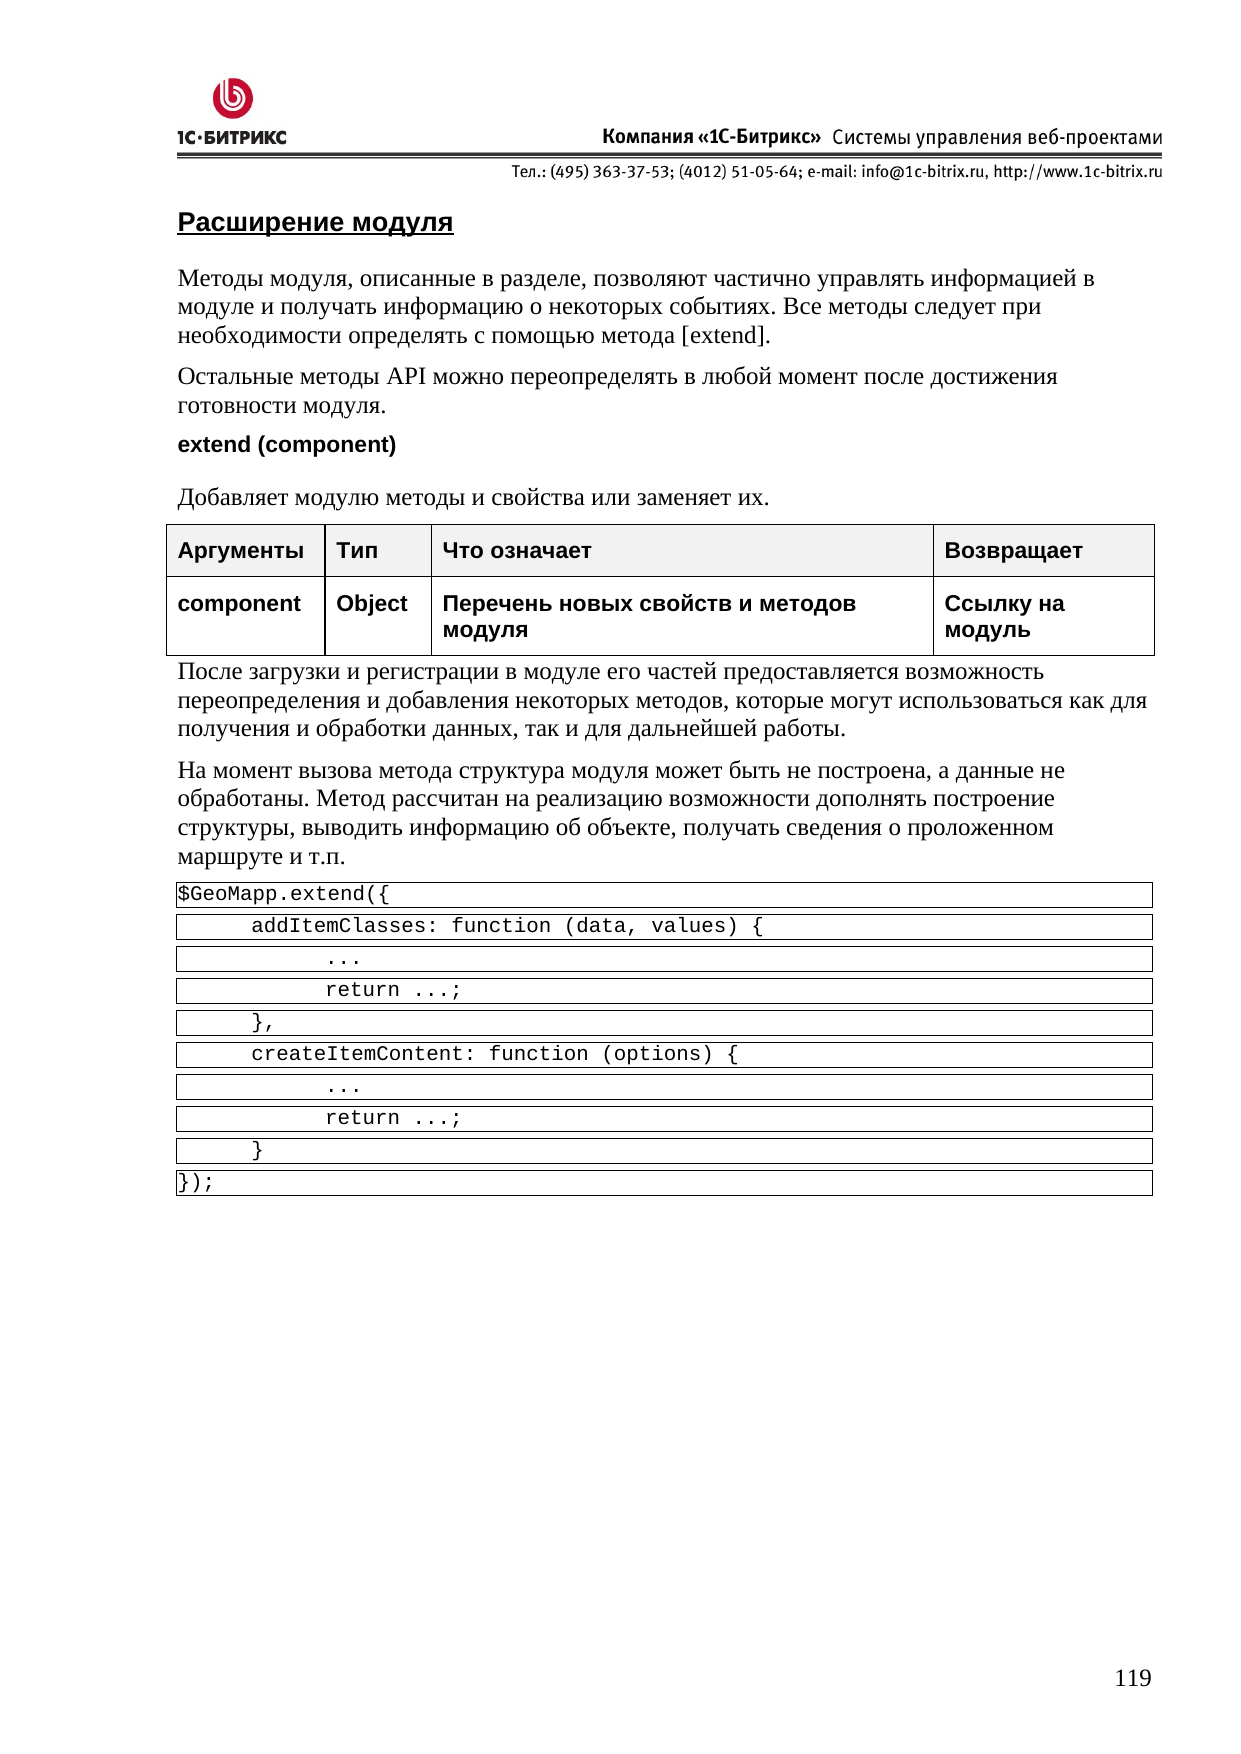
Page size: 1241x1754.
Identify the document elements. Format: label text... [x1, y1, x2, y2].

subtitle Расширение модуля [177, 206, 1152, 237]
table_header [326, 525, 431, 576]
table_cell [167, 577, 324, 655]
text $GeoMapp.extend({ [177, 883, 1152, 907]
text После загрузки и регистрации в модуле его частей предоставляется возможность переопределения и добавления некоторых методов, которые могут использоваться как для получения и обработки данных, так и для дальнейшей работы. [177, 656, 1152, 742]
text } [177, 1139, 1152, 1163]
subtitle extend (component) [177, 431, 1152, 458]
text }, [177, 1011, 1152, 1035]
text return ...; [177, 1107, 1152, 1131]
text ... [177, 947, 1152, 971]
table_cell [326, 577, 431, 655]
text Добавляет модулю методы и свойства или заменяет их. [177, 482, 1152, 511]
text return ...; [177, 979, 1152, 1003]
text Методы модуля, описанные в разделе, позволяют частично управлять информацией в модуле и получать информацию о некоторых событиях. Все методы следует при необходимости определять с помощью метода [extend]. [177, 263, 1152, 349]
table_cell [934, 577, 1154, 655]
picture [177, 73, 1162, 182]
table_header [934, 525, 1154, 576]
text Остальные методы API можно переопределять в любой момент после достижения готовности модуля. [177, 361, 1152, 419]
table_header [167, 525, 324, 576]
text На момент вызова метода структура модуля может быть не построена, а данные не обработаны. Метод рассчитан на реализацию возможности дополнять построение структуры, выводить информацию об объекте, получать сведения о проложенном маршруте и т.п. [177, 755, 1152, 870]
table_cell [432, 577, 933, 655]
text ... [177, 1075, 1152, 1099]
text }); [177, 1171, 1152, 1195]
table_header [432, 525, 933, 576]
text createItemContent: function (options) { [177, 1043, 1152, 1067]
text addItemClasses: function (data, values) { [177, 915, 1152, 939]
